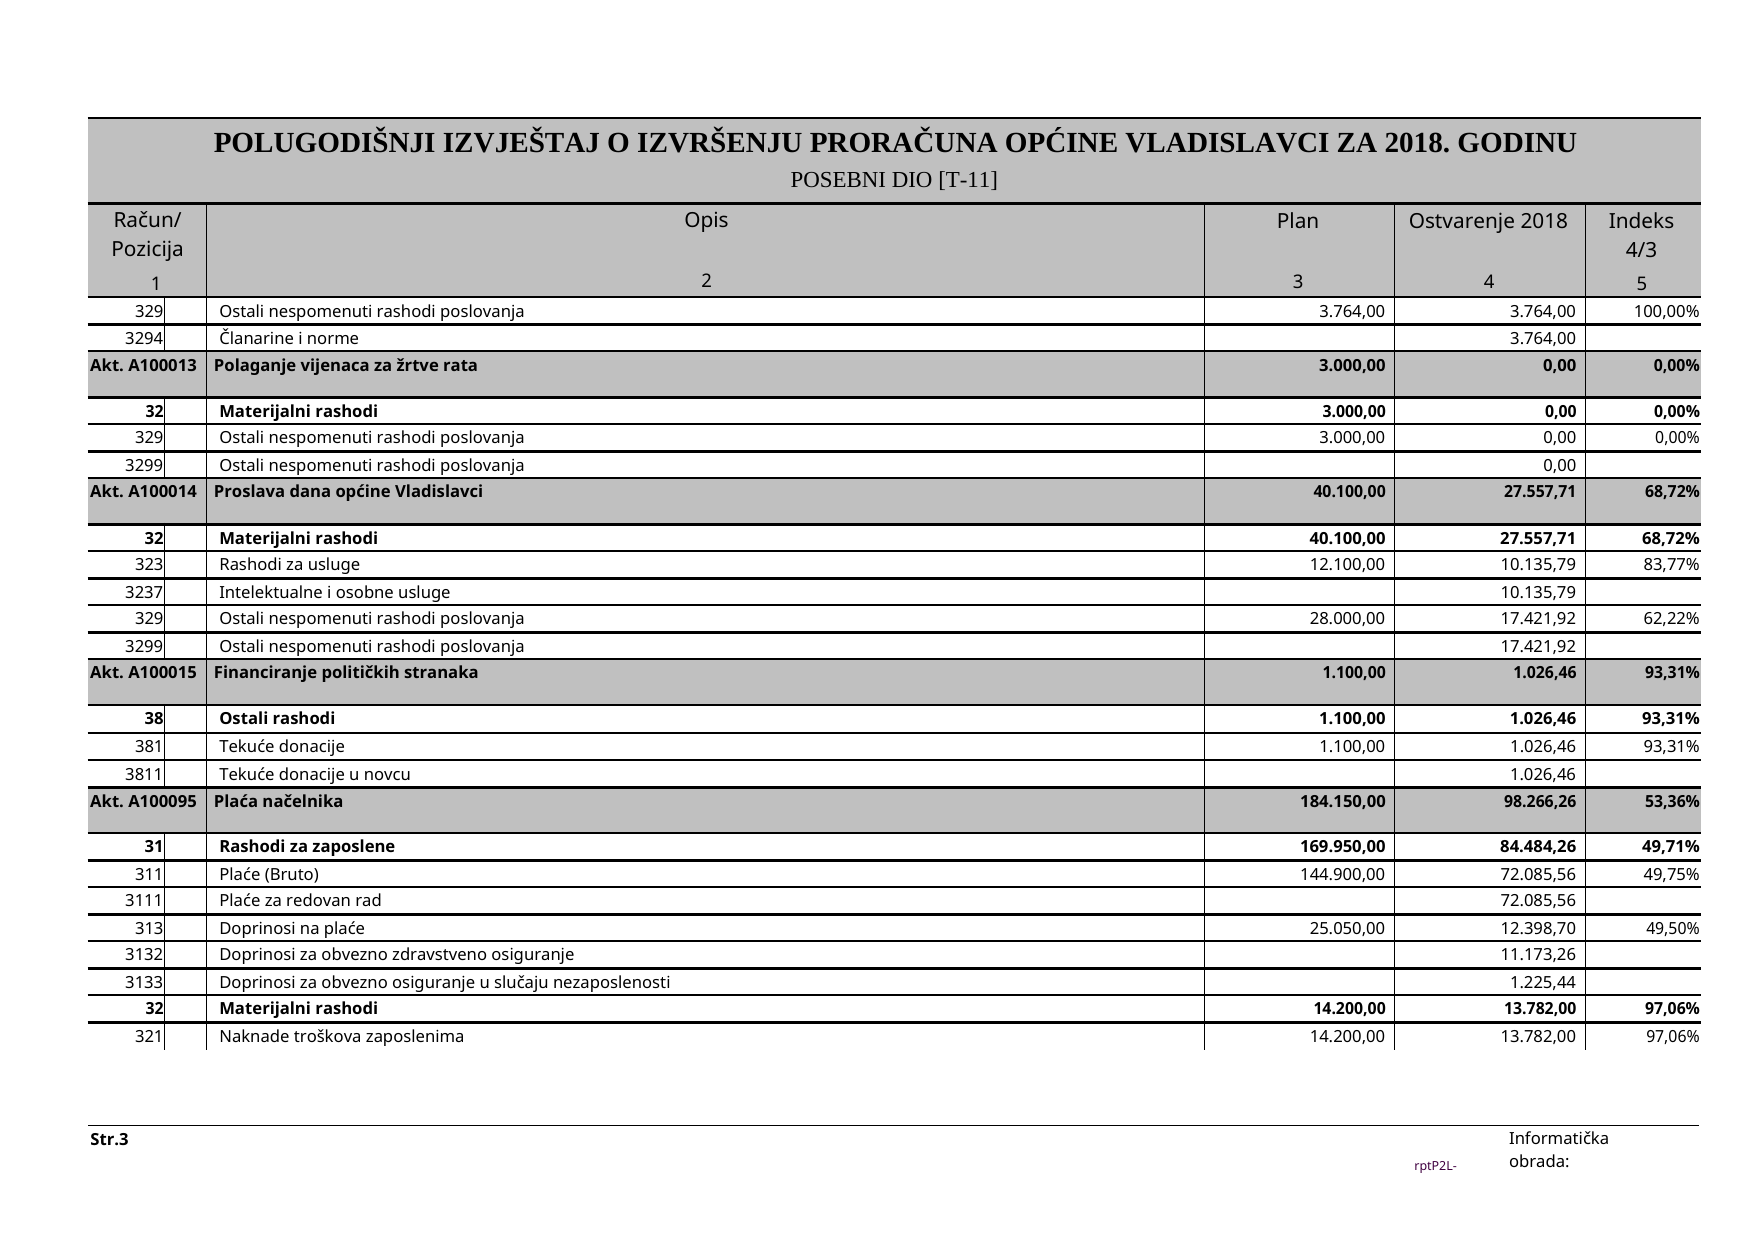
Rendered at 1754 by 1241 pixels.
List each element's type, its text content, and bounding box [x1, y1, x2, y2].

table_cell Ostali rashodi [207, 706, 1204, 732]
table_cell 313 [88, 916, 164, 940]
table_cell 97,06% [1586, 996, 1701, 1021]
table_cell 329 [88, 425, 164, 450]
table_cell 3.764,00 [1205, 298, 1394, 323]
table_cell Proslava dana općine Vladislavci [207, 479, 1204, 523]
table_cell 3.764,00 [1395, 298, 1585, 323]
table_cell 1.100,00 [1205, 660, 1394, 704]
table_cell 381 [88, 734, 164, 759]
table_cell Naknade troškova zaposlenima [207, 1024, 1204, 1049]
table_cell Intelektualne i osobne usluge [207, 580, 1204, 604]
table_cell Ostali nespomenuti rashodi poslovanja [207, 606, 1204, 631]
table_cell [165, 734, 206, 759]
table_cell 0,00 [1395, 352, 1585, 396]
table_cell 68,72% [1586, 526, 1701, 550]
table_cell [1205, 453, 1394, 477]
table_cell [1586, 942, 1701, 967]
table_cell Akt. A100015 [88, 660, 206, 704]
table_cell 93,31% [1586, 706, 1701, 732]
table_cell [1205, 970, 1394, 994]
table_cell 72.085,56 [1395, 888, 1585, 913]
table_cell 3811 [88, 761, 164, 786]
table_cell 3.000,00 [1205, 425, 1394, 450]
table_cell [165, 634, 206, 658]
table_cell Indeks 4/3 5 [1586, 205, 1701, 296]
table_cell Financiranje političkih stranaka [207, 660, 1204, 704]
table_cell 0,00% [1586, 399, 1701, 423]
table_cell Ostali nespomenuti rashodi poslovanja [207, 453, 1204, 477]
table_cell 329 [88, 606, 164, 631]
table_cell Opis 2 [207, 205, 1204, 296]
table_cell [165, 552, 206, 577]
table_cell Račun/ Pozicija 1 [88, 205, 206, 296]
table_cell 311 [88, 862, 164, 886]
table_cell Akt. A100014 [88, 479, 206, 523]
table_cell Akt. A100013 [88, 352, 206, 396]
table_cell 49,71% [1586, 834, 1701, 859]
table_cell 83,77% [1586, 552, 1701, 577]
table_cell [165, 834, 206, 859]
table_cell 93,31% [1586, 734, 1701, 759]
table_cell [1586, 888, 1701, 913]
table_cell 53,36% [1586, 789, 1701, 832]
table_cell 1.026,46 [1395, 706, 1585, 732]
table_cell 1.026,46 [1395, 734, 1585, 759]
table_cell [1205, 761, 1394, 786]
table_cell 100,00% [1586, 298, 1701, 323]
table_cell [1586, 580, 1701, 604]
table_cell 28.000,00 [1205, 606, 1394, 631]
table_header POLUGODIŠNJI IZVJEŠTAJ O IZVRŠENJU PRORAČUNA OPĆINE VLADISLAVCI ZA 2018. GODINU POSEBNI DIO [T-11] [88, 119, 1701, 202]
table_cell [165, 862, 206, 886]
table_cell Rashodi za zaposlene [207, 834, 1204, 859]
table_cell 62,22% [1586, 606, 1701, 631]
table_cell Akt. A100095 [88, 789, 206, 832]
table_cell 3237 [88, 580, 164, 604]
table_cell 144.900,00 [1205, 862, 1394, 886]
table_cell Članarine i norme [207, 326, 1204, 350]
table_cell 98.266,26 [1395, 789, 1585, 832]
table_cell Ostali nespomenuti rashodi poslovanja [207, 634, 1204, 658]
table_cell 3.000,00 [1205, 399, 1394, 423]
table_cell 3.000,00 [1205, 352, 1394, 396]
table_cell 40.100,00 [1205, 479, 1394, 523]
table_cell 0,00 [1395, 399, 1585, 423]
table_cell 31 [88, 834, 164, 859]
table_cell 0,00% [1586, 352, 1701, 396]
table_cell [165, 1024, 206, 1049]
table_cell 17.421,92 [1395, 606, 1585, 631]
table_cell 13.782,00 [1395, 1024, 1585, 1049]
table_cell 3.764,00 [1395, 326, 1585, 350]
table_cell 3111 [88, 888, 164, 913]
table_cell [1205, 634, 1394, 658]
table_cell 32 [88, 996, 164, 1021]
table_cell [1205, 942, 1394, 967]
table_cell Doprinosi za obvezno zdravstveno osiguranje [207, 942, 1204, 967]
table_cell 32 [88, 526, 164, 550]
table_cell 1.026,46 [1395, 660, 1585, 704]
table_cell 25.050,00 [1205, 916, 1394, 940]
table_cell 14.200,00 [1205, 996, 1394, 1021]
table_cell [165, 706, 206, 732]
table_cell 84.484,26 [1395, 834, 1585, 859]
table_cell [1205, 580, 1394, 604]
table_cell Doprinosi na plaće [207, 916, 1204, 940]
table_cell 68,72% [1586, 479, 1701, 523]
table_cell 321 [88, 1024, 164, 1049]
table_cell Materijalni rashodi [207, 399, 1204, 423]
table_cell [165, 970, 206, 994]
table_cell 13.782,00 [1395, 996, 1585, 1021]
table_cell [1205, 888, 1394, 913]
table_cell [165, 326, 206, 350]
table_cell Plaće (Bruto) [207, 862, 1204, 886]
table_cell [165, 916, 206, 940]
table_cell 1.100,00 [1205, 734, 1394, 759]
table_cell 27.557,71 [1395, 526, 1585, 550]
table_cell [165, 580, 206, 604]
table_cell [165, 761, 206, 786]
table_cell Tekuće donacije u novcu [207, 761, 1204, 786]
table_cell [165, 298, 206, 323]
table_cell Materijalni rashodi [207, 996, 1204, 1021]
table_cell 3133 [88, 970, 164, 994]
table_cell [1586, 453, 1701, 477]
table_cell 97,06% [1586, 1024, 1701, 1049]
table_cell 40.100,00 [1205, 526, 1394, 550]
table_cell 10.135,79 [1395, 580, 1585, 604]
table_cell 72.085,56 [1395, 862, 1585, 886]
table_cell 11.173,26 [1395, 942, 1585, 967]
table_cell 3299 [88, 453, 164, 477]
table_cell [165, 996, 206, 1021]
table_cell 10.135,79 [1395, 552, 1585, 577]
table_cell 329 [88, 298, 164, 323]
table_cell 27.557,71 [1395, 479, 1585, 523]
table_cell Rashodi za usluge [207, 552, 1204, 577]
table_cell 14.200,00 [1205, 1024, 1394, 1049]
table_cell 49,50% [1586, 916, 1701, 940]
table_cell Tekuće donacije [207, 734, 1204, 759]
table_cell [1586, 326, 1701, 350]
table_cell [165, 453, 206, 477]
table_cell Ostvarenje 2018 4 [1395, 205, 1585, 296]
table_cell 12.100,00 [1205, 552, 1394, 577]
table_cell 49,75% [1586, 862, 1701, 886]
table_cell Plan 3 [1205, 205, 1394, 296]
table_cell [165, 888, 206, 913]
table_cell Polaganje vijenaca za žrtve rata [207, 352, 1204, 396]
table_cell 169.950,00 [1205, 834, 1394, 859]
table_cell 1.100,00 [1205, 706, 1394, 732]
table_cell 3299 [88, 634, 164, 658]
table_cell Doprinosi za obvezno osiguranje u slučaju nezaposlenosti [207, 970, 1204, 994]
table_cell [165, 606, 206, 631]
table_cell Ostali nespomenuti rashodi poslovanja [207, 425, 1204, 450]
table_cell 323 [88, 552, 164, 577]
table_cell 93,31% [1586, 660, 1701, 704]
table_cell [165, 425, 206, 450]
table_cell 1.026,46 [1395, 761, 1585, 786]
table_cell 3132 [88, 942, 164, 967]
table_cell Materijalni rashodi [207, 526, 1204, 550]
table_cell 32 [88, 399, 164, 423]
table_cell 184.150,00 [1205, 789, 1394, 832]
table_cell [165, 526, 206, 550]
table_cell 12.398,70 [1395, 916, 1585, 940]
table_cell Plaće za redovan rad [207, 888, 1204, 913]
table_cell 3294 [88, 326, 164, 350]
table_cell Plaća načelnika [207, 789, 1204, 832]
table_cell [165, 942, 206, 967]
table_cell 0,00 [1395, 453, 1585, 477]
table_cell 17.421,92 [1395, 634, 1585, 658]
table_cell [165, 399, 206, 423]
table_cell [1586, 970, 1701, 994]
table_cell [1205, 326, 1394, 350]
table_cell [1586, 634, 1701, 658]
table_cell 0,00 [1395, 425, 1585, 450]
table_cell 1.225,44 [1395, 970, 1585, 994]
table_cell 38 [88, 706, 164, 732]
table_cell 0,00% [1586, 425, 1701, 450]
table_cell [1586, 761, 1701, 786]
table_cell Ostali nespomenuti rashodi poslovanja [207, 298, 1204, 323]
